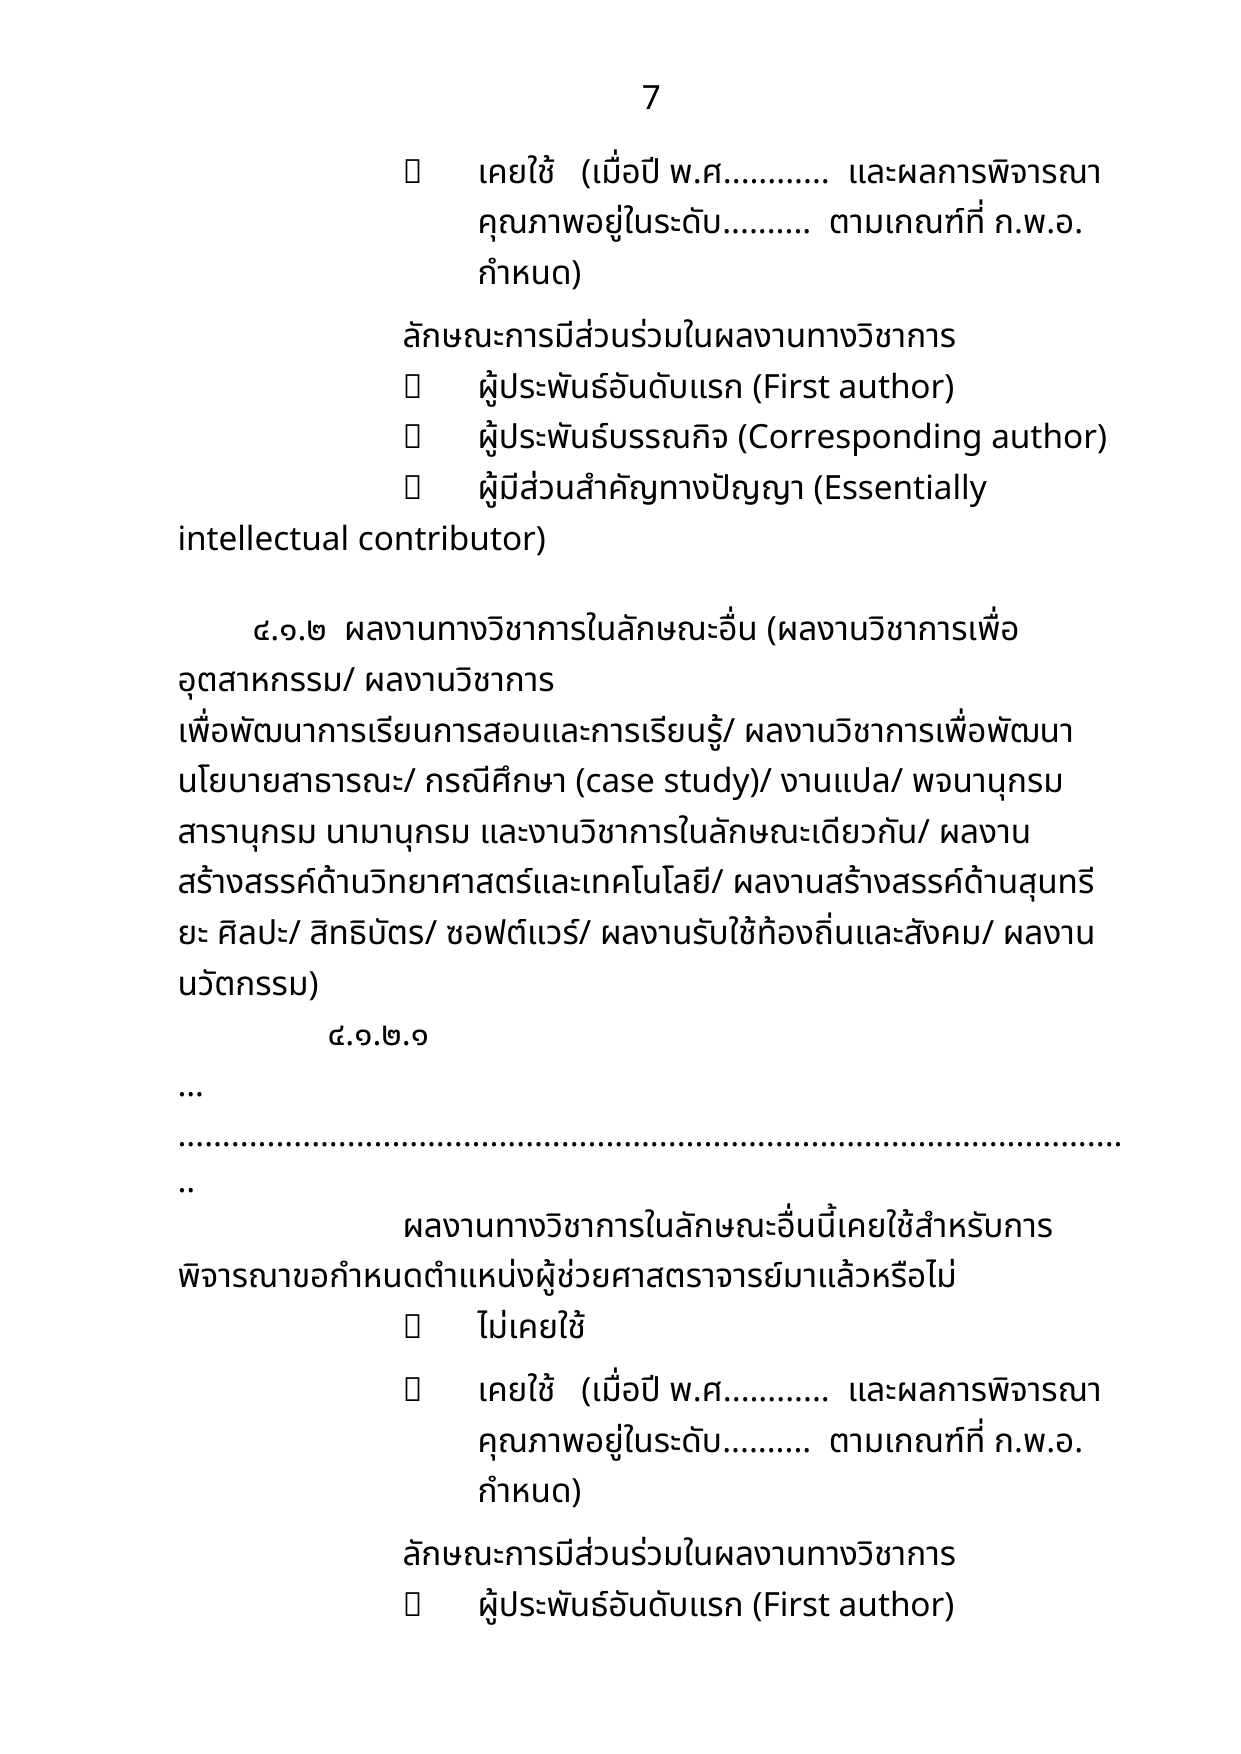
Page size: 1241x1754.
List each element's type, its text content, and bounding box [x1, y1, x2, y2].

text ๔.๑.๒ ผลงานทางวิชาการในลักษณะอื่น (ผลงานวิชาการเพื่ออุตสาหกรรม/ ผลงานวิชาการ เพื่อพัฒนาการเรียนการสอนและการเรียนรู้/ ผลงานวิชาการเพื่อพัฒนานโยบายสาธารณะ/ กรณีศึกษา (case study)/ งานแปล/ พจนานุกรม สารานุกรม นามานุกรม และงานวิชาการในลักษณะเดียวกัน/ ผลงานสร้างสรรค์ด้านวิทยาศาสตร์และเทคโนโลยี/ ผลงานสร้างสรรค์ด้านสุนทรียะ ศิลปะ/ สิทธิบัตร/ ซอฟต์แวร์/ ผลงานรับใช้ท้องถิ่นและสังคม/ ผลงานนวัตกรรม) [177, 605, 1125, 1010]
text 􀂅 ผู้ประพันธ์อันดับแรก (First author) [177, 362, 1125, 413]
text 􀂅 ผู้ประพันธ์บรรณกิจ (Corresponding author) [177, 413, 1125, 464]
text ผลงานทางวิชาการในลักษณะอื่นนี้เคยใช้สำหรับการพิจารณาขอกำหนดตำแหน่งผู้ช่วยศาสตราจารย์มาแล้วหรือไม่ [177, 1202, 1125, 1303]
text 􀂅 ไม่เคยใช้ [327, 1303, 1125, 1353]
text ลักษณะการมีส่วนร่วมในผลงานทางวิชาการ [402, 312, 1171, 362]
text 􀂅 เคยใช้ (เมื่อปี พ.ศ............ และผลการพิจารณาคุณภาพอยู่ในระดับ.......... ตามเกณฑ์ที่ ก.พ.อ. กำหนด) [402, 1366, 1171, 1518]
text 􀂅 เคยใช้ (เมื่อปี พ.ศ............ และผลการพิจารณาคุณภาพอยู่ในระดับ.......... ตามเกณฑ์ที่ ก.พ.อ. กำหนด) [402, 148, 1171, 299]
text 􀂅 ผู้ประพันธ์อันดับแรก (First author) [177, 1581, 1125, 1631]
text 􀂅 ผู้มีส่วนสำคัญทางปัญญา (Essentially intellectual contributor) [177, 464, 1125, 560]
text ลักษณะการมีส่วนร่วมในผลงานทางวิชาการ [402, 1530, 1171, 1581]
text ๔.๑.๒.๑ …............................................................................................................ [177, 1010, 1125, 1202]
